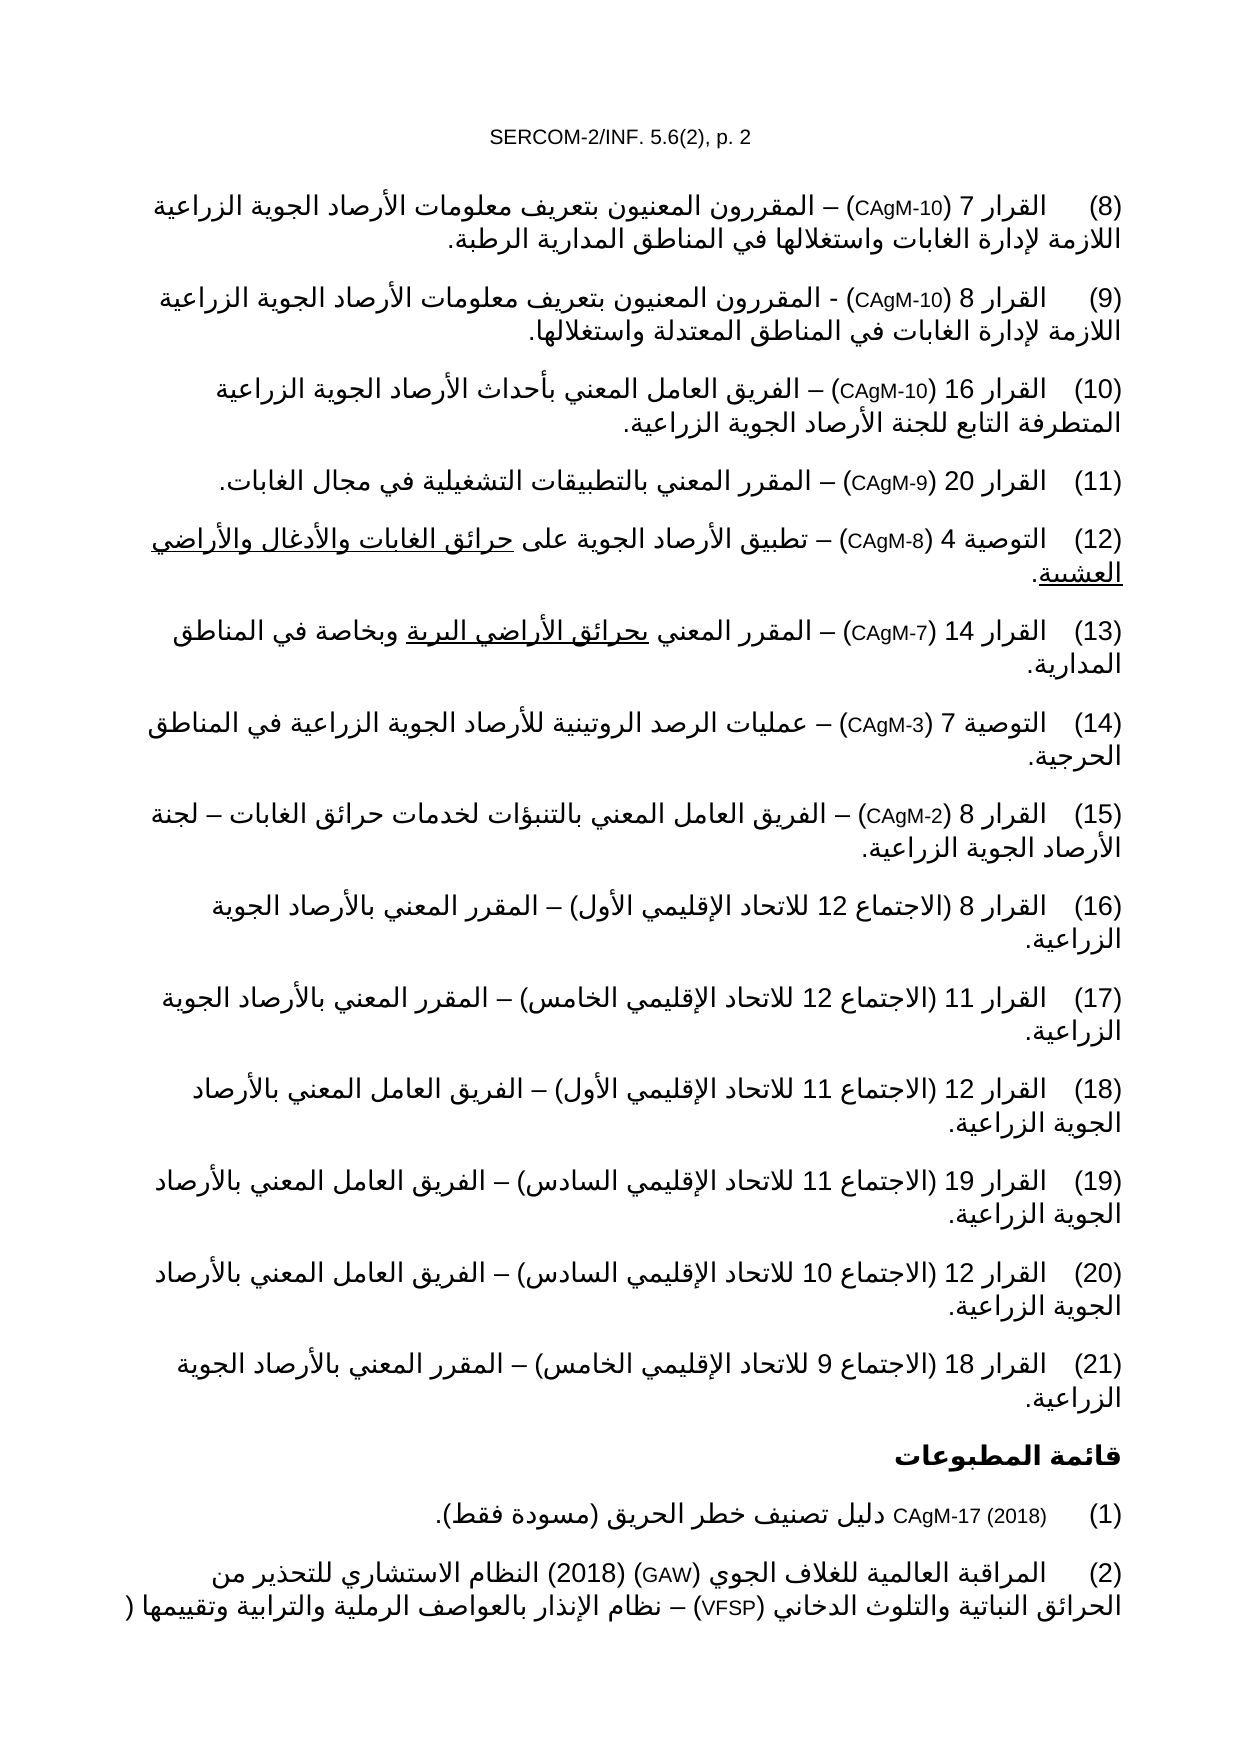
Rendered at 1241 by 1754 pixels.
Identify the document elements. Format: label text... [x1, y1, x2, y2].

text (13) القرار 14 (CAgM-7) – المقرر المعني بحرائق الأراضي البرية وبخاصة في المناطق المدارية. [118, 614, 1122, 681]
text (21) القرار 18 (الاجتماع 9 للاتحاد الإقليمي الخامس) – المقرر المعني بالأرصاد الجوية الزراعية. [118, 1347, 1122, 1414]
text (8) القرار 7 (CAgM-10) – المقررون المعنيون بتعريف معلومات الأرصاد الجوية الزراعية اللازمة لإدارة الغابات واستغلالها في المناطق المدارية الرطبة. [118, 189, 1122, 256]
text (1) CAgM-17 (2018) دليل تصنيف خطر الحريق (مسودة فقط). [118, 1497, 1122, 1531]
text (17) القرار 11 (الاجتماع 12 للاتحاد الإقليمي الخامس) – المقرر المعني بالأرصاد الجوية الزراعية. [118, 981, 1122, 1047]
text (16) القرار 8 (الاجتماع 12 للاتحاد الإقليمي الأول) – المقرر المعني بالأرصاد الجوية الزراعية. [118, 889, 1122, 956]
text (11) القرار 20 (CAgM-9) – المقرر المعني بالتطبيقات التشغيلية في مجال الغابات. [118, 464, 1122, 497]
text (20) القرار 12 (الاجتماع 10 للاتحاد الإقليمي السادس) – الفريق العامل المعني بالأرصاد الجوية الزراعية. [118, 1256, 1122, 1322]
subtitle قائمة المطبوعات [118, 1439, 1122, 1472]
text (18) القرار 12 (الاجتماع 11 للاتحاد الإقليمي الأول) – الفريق العامل المعني بالأرصاد الجوية الزراعية. [118, 1072, 1122, 1139]
text (12) التوصية 4 (CAgM-8) – تطبيق الأرصاد الجوية على حرائق الغابات والأدغال والأراضي العشبية. [118, 522, 1122, 589]
text (9) القرار 8 (CAgM-10) - المقررون المعنيون بتعريف معلومات الأرصاد الجوية الزراعية اللازمة لإدارة الغابات في المناطق المعتدلة واستغلالها. [118, 281, 1122, 347]
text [118, 1556, 1122, 1622]
text (15) القرار 8 (CAgM-2) – الفريق العامل المعني بالتنبؤات لخدمات حرائق الغابات – لجنة الأرصاد الجوية الزراعية. [118, 797, 1122, 864]
text (10) القرار 16 (CAgM-10) – الفريق العامل المعني بأحداث الأرصاد الجوية الزراعية المتطرفة التابع للجنة الأرصاد الجوية الزراعية. [118, 372, 1122, 439]
text (19) القرار 19 (الاجتماع 11 للاتحاد الإقليمي السادس) – الفريق العامل المعني بالأرصاد الجوية الزراعية. [118, 1164, 1122, 1231]
text (14) التوصية 7 (CAgM-3) – عمليات الرصد الروتينية للأرصاد الجوية الزراعية في المناطق الحرجية. [118, 706, 1122, 772]
